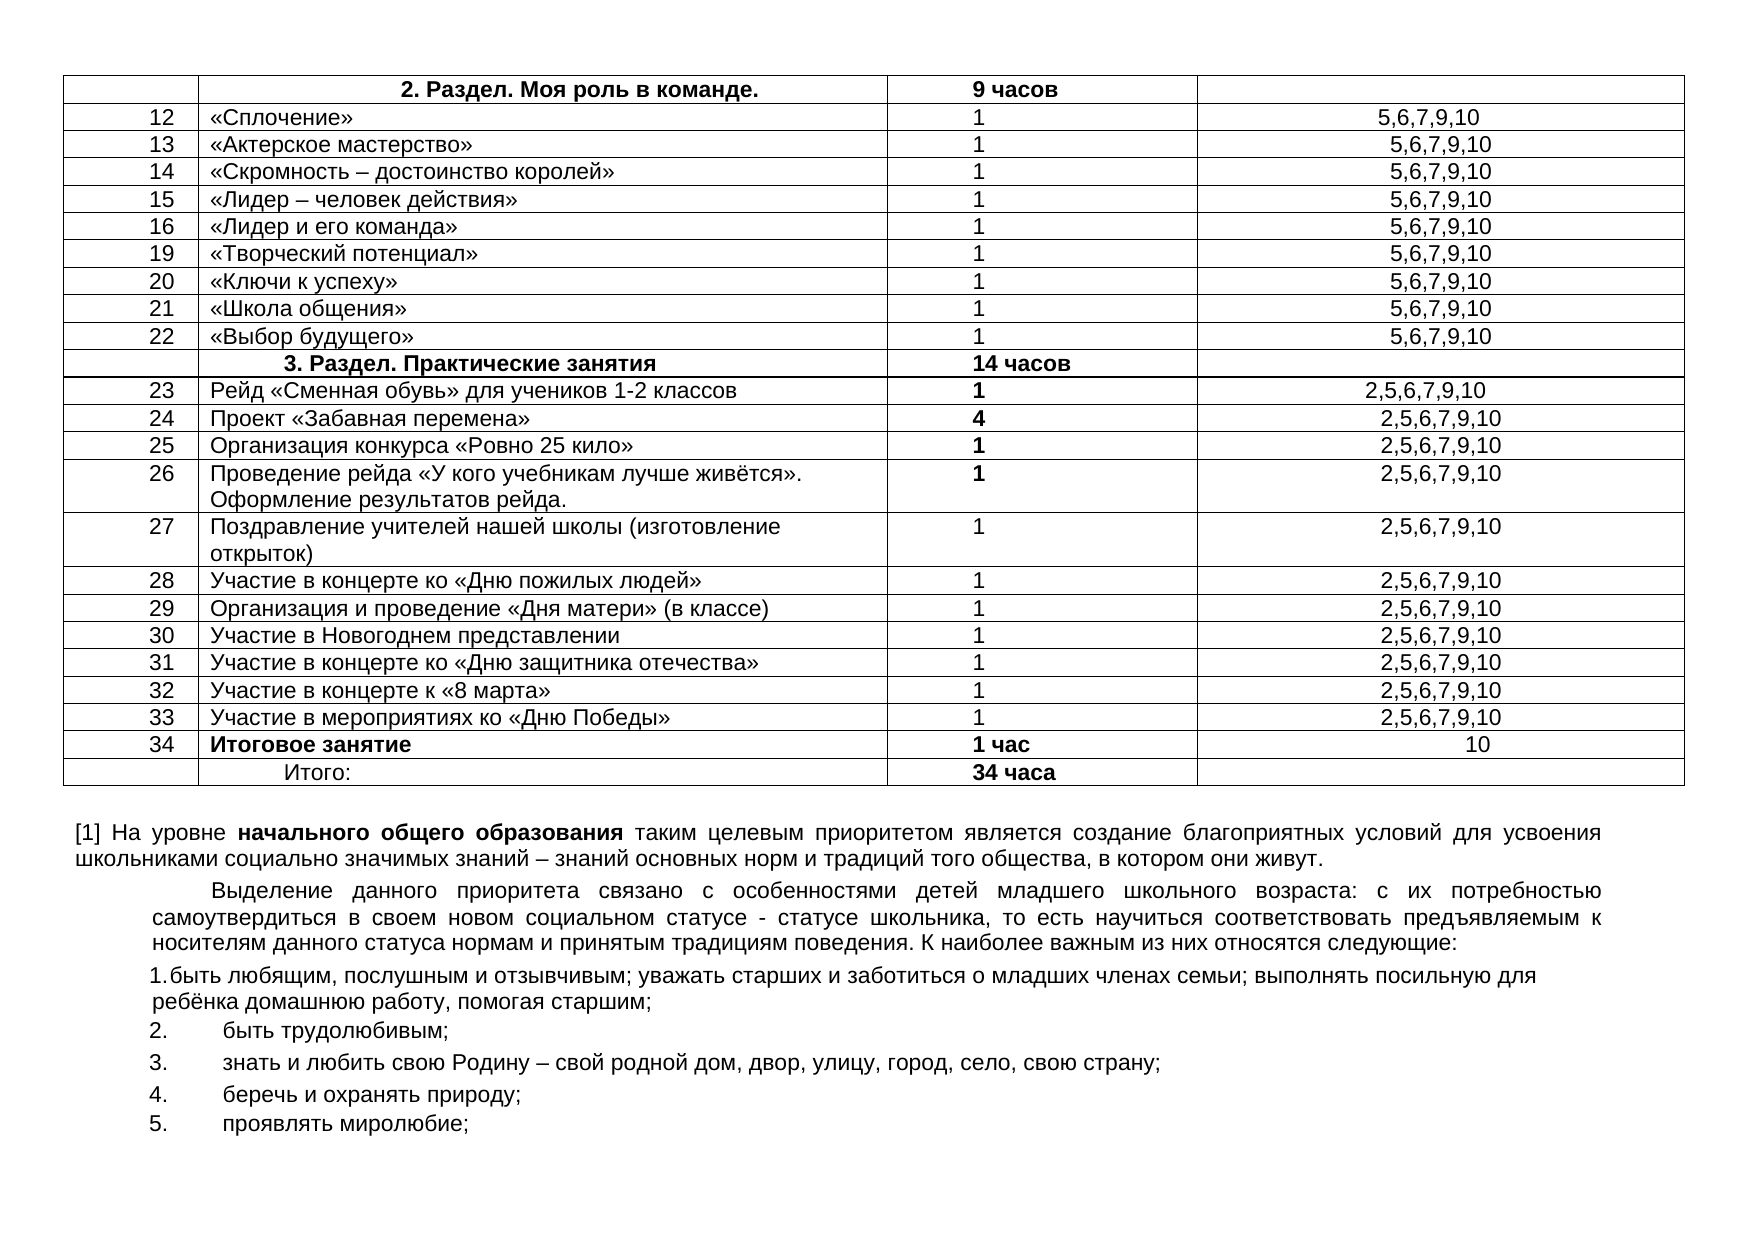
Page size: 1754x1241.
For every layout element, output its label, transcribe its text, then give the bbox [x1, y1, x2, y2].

table_cell 15 [64, 186, 198, 212]
list знать и любить свою Родину – свой родной дом, двор, улицу, город, село, свою страну; [149, 1050, 1602, 1076]
table_cell [64, 759, 198, 785]
list быть трудолюбивым; [149, 1017, 1602, 1044]
table_cell 1 [888, 460, 1197, 512]
table_cell 25 [64, 432, 198, 458]
list проявлять миролюбие; [149, 1110, 1602, 1137]
table_cell 2,5,6,7,9,10 [1198, 513, 1684, 566]
table_cell 1 [888, 131, 1197, 157]
table_cell 2. Раздел. Моя роль в команде. [199, 76, 887, 102]
table_cell 5,6,7,9,10 [1198, 323, 1684, 349]
table_cell 1 [888, 213, 1197, 239]
text Выделение данного приоритета связано с особенностями детей младшего школьного возраста: с их потребностью самоутвердиться в своем новом социальном статусе - статусе школьника, то есть научиться соответствовать предъявляемым к носителям данного статуса нормам и принятым традициям поведения. К наиболее важным из них относятся следующие: [152, 878, 1602, 956]
text [1] На уровне начального общего образования таким целевым приоритетом является создание благоприятных условий для усвоения школьниками социально значимых знаний – знаний основных норм и традиций того общества, в котором они живут. [75, 819, 1602, 871]
table_cell 29 [64, 595, 198, 621]
list беречь и охранять природу; [149, 1081, 1602, 1107]
table_cell «Ключи к успеху» [199, 268, 887, 294]
table_cell Итоговое занятие [199, 731, 887, 758]
table_cell 5,6,7,9,10 [1198, 131, 1684, 157]
table_cell 14 [64, 158, 198, 184]
table_cell 2,5,6,7,9,10 [1198, 378, 1684, 404]
table_cell «Выбор будущего» [199, 323, 887, 349]
table_cell 19 [64, 240, 198, 267]
table_cell [64, 76, 198, 102]
table_cell 5,6,7,9,10 [1198, 268, 1684, 294]
table_cell Проект «Забавная перемена» [199, 405, 887, 431]
table_cell 1 [888, 432, 1197, 458]
table_cell 24 [64, 405, 198, 431]
table_cell 22 [64, 323, 198, 349]
table_cell 12 [64, 104, 198, 130]
table_cell 13 [64, 131, 198, 157]
table_cell 4 [888, 405, 1197, 431]
table_cell «Творческий потенциал» [199, 240, 887, 267]
table_cell 1 [888, 240, 1197, 267]
table_cell «Актерское мастерство» [199, 131, 887, 157]
table_cell «Школа общения» [199, 295, 887, 322]
table_cell 2,5,6,7,9,10 [1198, 704, 1684, 730]
table_cell Участие в мероприятиях ко «Дню Победы» [199, 704, 887, 730]
table_cell 20 [64, 268, 198, 294]
table_cell «Сплочение» [199, 104, 887, 130]
table_cell 16 [64, 213, 198, 239]
table_cell Участие в концерте к «8 марта» [199, 677, 887, 703]
table_cell 1 [888, 649, 1197, 676]
table_cell [64, 350, 198, 376]
table_cell 1 [888, 268, 1197, 294]
table_cell 1 [888, 323, 1197, 349]
table_cell [1198, 76, 1684, 102]
table_cell 3. Раздел. Практические занятия [199, 350, 887, 376]
table_cell 5,6,7,9,10 [1198, 213, 1684, 239]
table_cell «Лидер – человек действия» [199, 186, 887, 212]
table_cell Участие в концерте ко «Дню пожилых людей» [199, 567, 887, 593]
table_cell Участие в концерте ко «Дню защитника отечества» [199, 649, 887, 676]
table_cell 1 [888, 158, 1197, 184]
table_cell 27 [64, 513, 198, 566]
table_cell 5,6,7,9,10 [1198, 240, 1684, 267]
table_cell 2,5,6,7,9,10 [1198, 677, 1684, 703]
table_cell 9 часов [888, 76, 1197, 102]
table_cell Организация конкурса «Ровно 25 кило» [199, 432, 887, 458]
table_cell 31 [64, 649, 198, 676]
table_cell 2,5,6,7,9,10 [1198, 460, 1684, 512]
table_cell «Скромность – достоинство королей» [199, 158, 887, 184]
table_cell 32 [64, 677, 198, 703]
table_cell 33 [64, 704, 198, 730]
table_cell Участие в Новогоднем представлении [199, 622, 887, 648]
table_cell 1 [888, 186, 1197, 212]
table_cell 1 [888, 567, 1197, 593]
table_cell 1 [888, 595, 1197, 621]
table_cell 2,5,6,7,9,10 [1198, 567, 1684, 593]
table_cell 2,5,6,7,9,10 [1198, 649, 1684, 676]
table_cell 26 [64, 460, 198, 512]
table_cell 34 [64, 731, 198, 758]
table_cell [1198, 759, 1684, 785]
table_cell 5,6,7,9,10 [1198, 295, 1684, 322]
table_cell 5,6,7,9,10 [1198, 104, 1684, 130]
table_cell Итого: [199, 759, 887, 785]
table_cell 21 [64, 295, 198, 322]
table_cell 1 [888, 513, 1197, 566]
table_cell 1 [888, 378, 1197, 404]
table_cell 2,5,6,7,9,10 [1198, 405, 1684, 431]
table_cell 34 часа [888, 759, 1197, 785]
table_cell 10 [1198, 731, 1684, 758]
table_cell 2,5,6,7,9,10 [1198, 595, 1684, 621]
table_cell 1 [888, 295, 1197, 322]
table_cell 23 [64, 378, 198, 404]
table_cell 5,6,7,9,10 [1198, 158, 1684, 184]
table_cell 2,5,6,7,9,10 [1198, 432, 1684, 458]
table_cell Поздравление учителей нашей школы (изготовление открыток) [199, 513, 887, 566]
table_cell Проведение рейда «У кого учебникам лучше живётся». Оформление результатов рейда. [199, 460, 887, 512]
table_cell 1 [888, 622, 1197, 648]
table_cell 14 часов [888, 350, 1197, 376]
table_cell 1 [888, 677, 1197, 703]
table_cell [1198, 350, 1684, 376]
table_cell 1 [888, 104, 1197, 130]
table_cell «Лидер и его команда» [199, 213, 887, 239]
table_cell 2,5,6,7,9,10 [1198, 622, 1684, 648]
table_cell Рейд «Сменная обувь» для учеников 1-2 классов [199, 378, 887, 404]
list быть любящим, послушным и отзывчивым; уважать старших и заботиться о младших членах семьи; выполнять посильную для ребёнка домашнюю работу, помогая старшим; [149, 963, 1602, 1014]
table_cell 30 [64, 622, 198, 648]
table_cell Организация и проведение «Дня матери» (в классе) [199, 595, 887, 621]
table_cell 28 [64, 567, 198, 593]
table_cell 1 час [888, 731, 1197, 758]
table_cell 1 [888, 704, 1197, 730]
table_cell 5,6,7,9,10 [1198, 186, 1684, 212]
